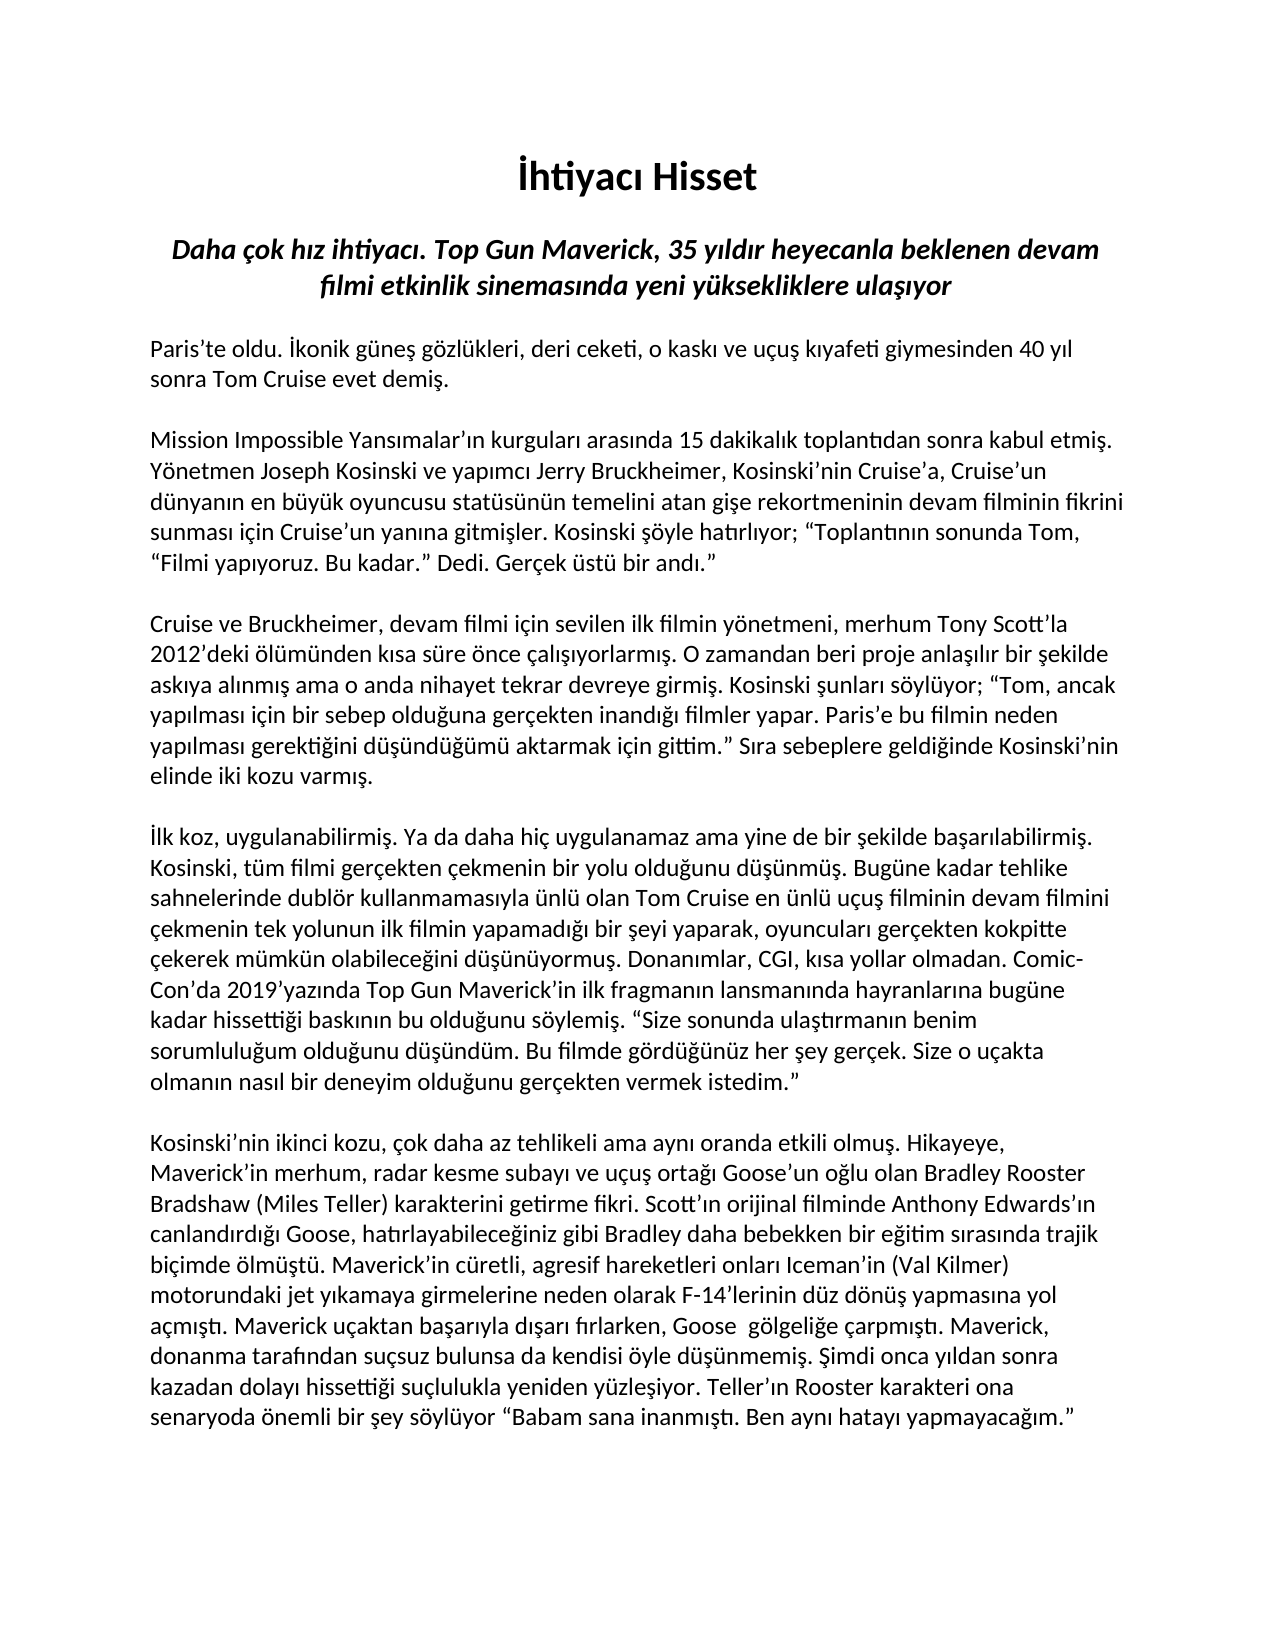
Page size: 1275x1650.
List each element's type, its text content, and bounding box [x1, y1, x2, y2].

text Mission Impossible Yansımalar’ın kurguları arasında 15 dakikalık toplantıdan sonra kabul etmiş. Yönetmen Joseph Kosinski ve yapımcı Jerry Bruckheimer, Kosinski’nin Cruise’a, Cruise’un dünyanın en büyük oyuncusu statüsünün temelini atan gişe rekortmeninin devam filminin fikrini sunması için Cruise’un yanına gitmişler. Kosinski şöyle hatırlıyor; “Toplantının sonunda Tom, “Filmi yapıyoruz. Bu kadar.” Dedi. Gerçek üstü bir andı.” [150, 425, 1125, 577]
text İlk koz, uygulanabilirmiş. Ya da daha hiç uygulanamaz ama yine de bir şekilde başarılabilirmiş. Kosinski, tüm filmi gerçekten çekmenin bir yolu olduğunu düşünmüş. Bugüne kadar tehlike sahnelerinde dublör kullanmamasıyla ünlü olan Tom Cruise en ünlü uçuş filminin devam filmini çekmenin tek yolunun ilk filmin yapamadığı bir şeyi yaparak, oyuncuları gerçekten kokpitte çekerek mümkün olabileceğini düşünüyormuş. Donanımlar, CGI, kısa yollar olmadan. Comic-Con’da 2019’yazında Top Gun Maverick’in ilk fragmanın lansmanında hayranlarına bugüne kadar hissettiği baskının bu olduğunu söylemiş. “Size sonunda ulaştırmanın benim sorumluluğum olduğunu düşündüm. Bu filmde gördüğünüz her şey gerçek. Size o uçakta olmanın nasıl bir deneyim olduğunu gerçekten vermek istedim.” [150, 821, 1125, 1096]
text Paris’te oldu. İkonik güneş gözlükleri, deri ceketi, o kaskı ve uçuş kıyafeti giymesinden 40 yıl sonra Tom Cruise evet demiş. [150, 333, 1125, 394]
text Kosinski’nin ikinci kozu, çok daha az tehlikeli ama aynı oranda etkili olmuş. Hikayeye, Maverick’in merhum, radar kesme subayı ve uçuş ortağı Goose’un oğlu olan Bradley Rooster Bradshaw (Miles Teller) karakterini getirme fikri. Scott’ın orijinal filminde Anthony Edwards’ın canlandırdığı Goose, hatırlayabileceğiniz gibi Bradley daha bebekken bir eğitim sırasında trajik biçimde ölmüştü. Maverick’in cüretli, agresif hareketleri onları Iceman’in (Val Kilmer) motorundaki jet yıkamaya girmelerine neden olarak F-14’lerinin düz dönüş yapmasına yol açmıştı. Maverick uçaktan başarıyla dışarı fırlarken, Goose gölgeliğe çarpmıştı. Maverick, donanma tarafından suçsuz bulunsa da kendisi öyle düşünmemiş. Şimdi onca yıldan sonra kazadan dolayı hissettiği suçlulukla yeniden yüzleşiyor. Teller’ın Rooster karakteri ona senaryoda önemli bir şey söylüyor “Babam sana inanmıştı. Ben aynı hatayı yapmayacağım.” [150, 1127, 1125, 1432]
text Daha çok hız ihtiyacı. Top Gun Maverick, 35 yıldır heyecanla beklenen devam filmi etkinlik sinemasında yeni yüksekliklere ulaşıyor [150, 231, 1125, 303]
text İhtiyacı Hisset [150, 150, 1125, 201]
text Cruise ve Bruckheimer, devam filmi için sevilen ilk filmin yönetmeni, merhum Tony Scott’la 2012’deki ölümünden kısa süre önce çalışıyorlarmış. O zamandan beri proje anlaşılır bir şekilde askıya alınmış ama o anda nihayet tekrar devreye girmiş. Kosinski şunları söylüyor; “Tom, ancak yapılması için bir sebep olduğuna gerçekten inandığı filmler yapar. Paris’e bu filmin neden yapılması gerektiğini düşündüğümü aktarmak için gittim.” Sıra sebeplere geldiğinde Kosinski’nin elinde iki kozu varmış. [150, 608, 1125, 791]
